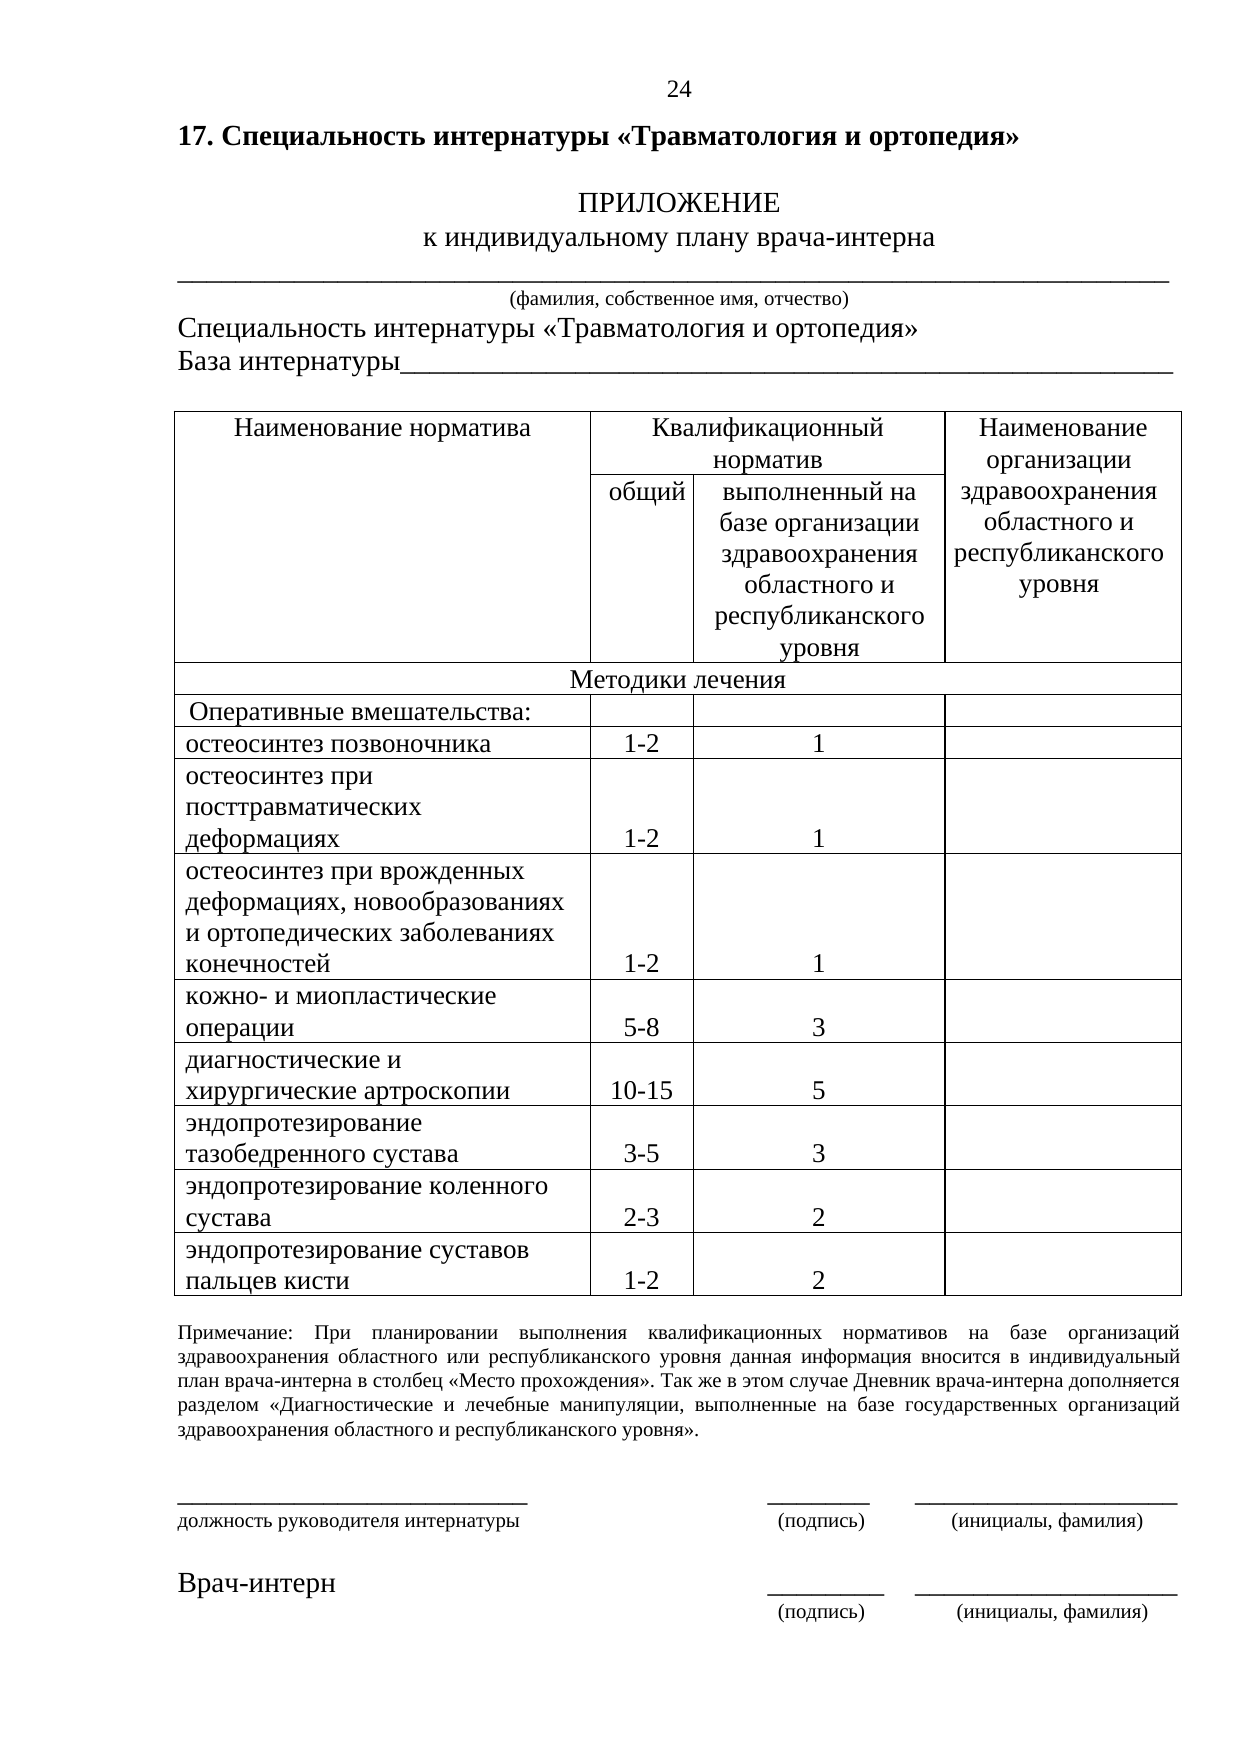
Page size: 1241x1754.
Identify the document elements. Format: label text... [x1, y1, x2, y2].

table_cell [946, 727, 1181, 758]
table_cell 1-2 [591, 1233, 693, 1295]
table_cell 3 [694, 1106, 944, 1168]
table_cell диагностические и хирургические артроскопии [175, 1043, 590, 1105]
table_cell эндопротезирование коленного сустава [175, 1170, 590, 1232]
table_cell Оперативные вмешательства: [175, 695, 590, 726]
table_cell остеосинтез позвоночника [175, 727, 590, 758]
table_cell остеосинтез при врожденных деформациях, новообразованиях и ортопедических заболеваниях конечностей [175, 854, 590, 978]
table_cell 2-3 [591, 1170, 693, 1232]
text ПРИЛОЖЕНИЕ [177, 185, 1181, 219]
table_cell 1 [694, 727, 944, 758]
table_cell 1 [694, 759, 944, 853]
table_cell общий [591, 475, 693, 662]
table_cell 3-5 [591, 1106, 693, 1168]
table_header Наименование организации здравоохранения областного и республиканского уровня [946, 412, 1181, 662]
text Специальность интернатуры «Травматология и ортопедия» [177, 310, 1181, 343]
text ________________________ _______ __________________ [177, 1474, 1181, 1508]
table_cell 1-2 [591, 727, 693, 758]
table_cell 10-15 [591, 1043, 693, 1105]
table_cell 2 [694, 1233, 944, 1295]
table_cell 2 [694, 1170, 944, 1232]
text (подпись) (инициалы, фамилия) [177, 1599, 1181, 1623]
text (фамилия, собственное имя, отчество) [177, 286, 1181, 310]
text ____________________________________________________________________ [177, 252, 1181, 286]
table_cell [946, 695, 1181, 726]
text должность руководителя интернатуры (подпись) (инициалы, фамилия) [177, 1508, 1181, 1532]
table_cell 1 [694, 854, 944, 978]
table_cell [694, 695, 944, 726]
table_cell эндопротезирование тазобедренного сустава [175, 1106, 590, 1168]
table_cell кожно- и миопластические операции [175, 980, 590, 1042]
table_cell [946, 980, 1181, 1042]
table_cell 3 [694, 980, 944, 1042]
table_cell [946, 1043, 1181, 1105]
text База интернатуры_____________________________________________________ [177, 343, 1181, 377]
table_cell [591, 695, 693, 726]
table_cell [946, 1170, 1181, 1232]
table_cell [946, 759, 1181, 853]
table_cell [946, 1233, 1181, 1295]
table_cell выполненный на базе организации здравоохранения областного и республиканского уровня [694, 475, 944, 662]
text к индивидуальному плану врача-интерна [177, 219, 1181, 252]
table_cell эндопротезирование суставов пальцев кисти [175, 1233, 590, 1295]
table_cell Методики лечения [175, 663, 1181, 694]
table_cell [946, 1106, 1181, 1168]
text 17. Специальность интернатуры «Травматология и ортопедия» [177, 118, 1181, 152]
table_cell 5 [694, 1043, 944, 1105]
table_cell 5-8 [591, 980, 693, 1042]
table_cell [946, 854, 1181, 978]
table_cell 1-2 [591, 759, 693, 853]
table_header Квалификационный норматив [591, 412, 944, 474]
table_cell остеосинтез при посттравматических деформациях [175, 759, 590, 853]
table_cell 1-2 [591, 854, 693, 978]
text Врач-интерн ________ __________________ [177, 1565, 1181, 1599]
table_header Наименование норматива [175, 412, 590, 662]
text Примечание: При планировании выполнения квалификационных нормативов на базе организаций здравоохранения областного или республиканского уровня данная информация вносится в индивидуальный план врача-интерна в столбец «Место прохождения». Так же в этом случае Дневник врача-интерна дополняется разделом «Диагностические и лечебные манипуляции, выполненные на базе государственных организаций здравоохранения областного и республиканского уровня». [177, 1320, 1181, 1441]
